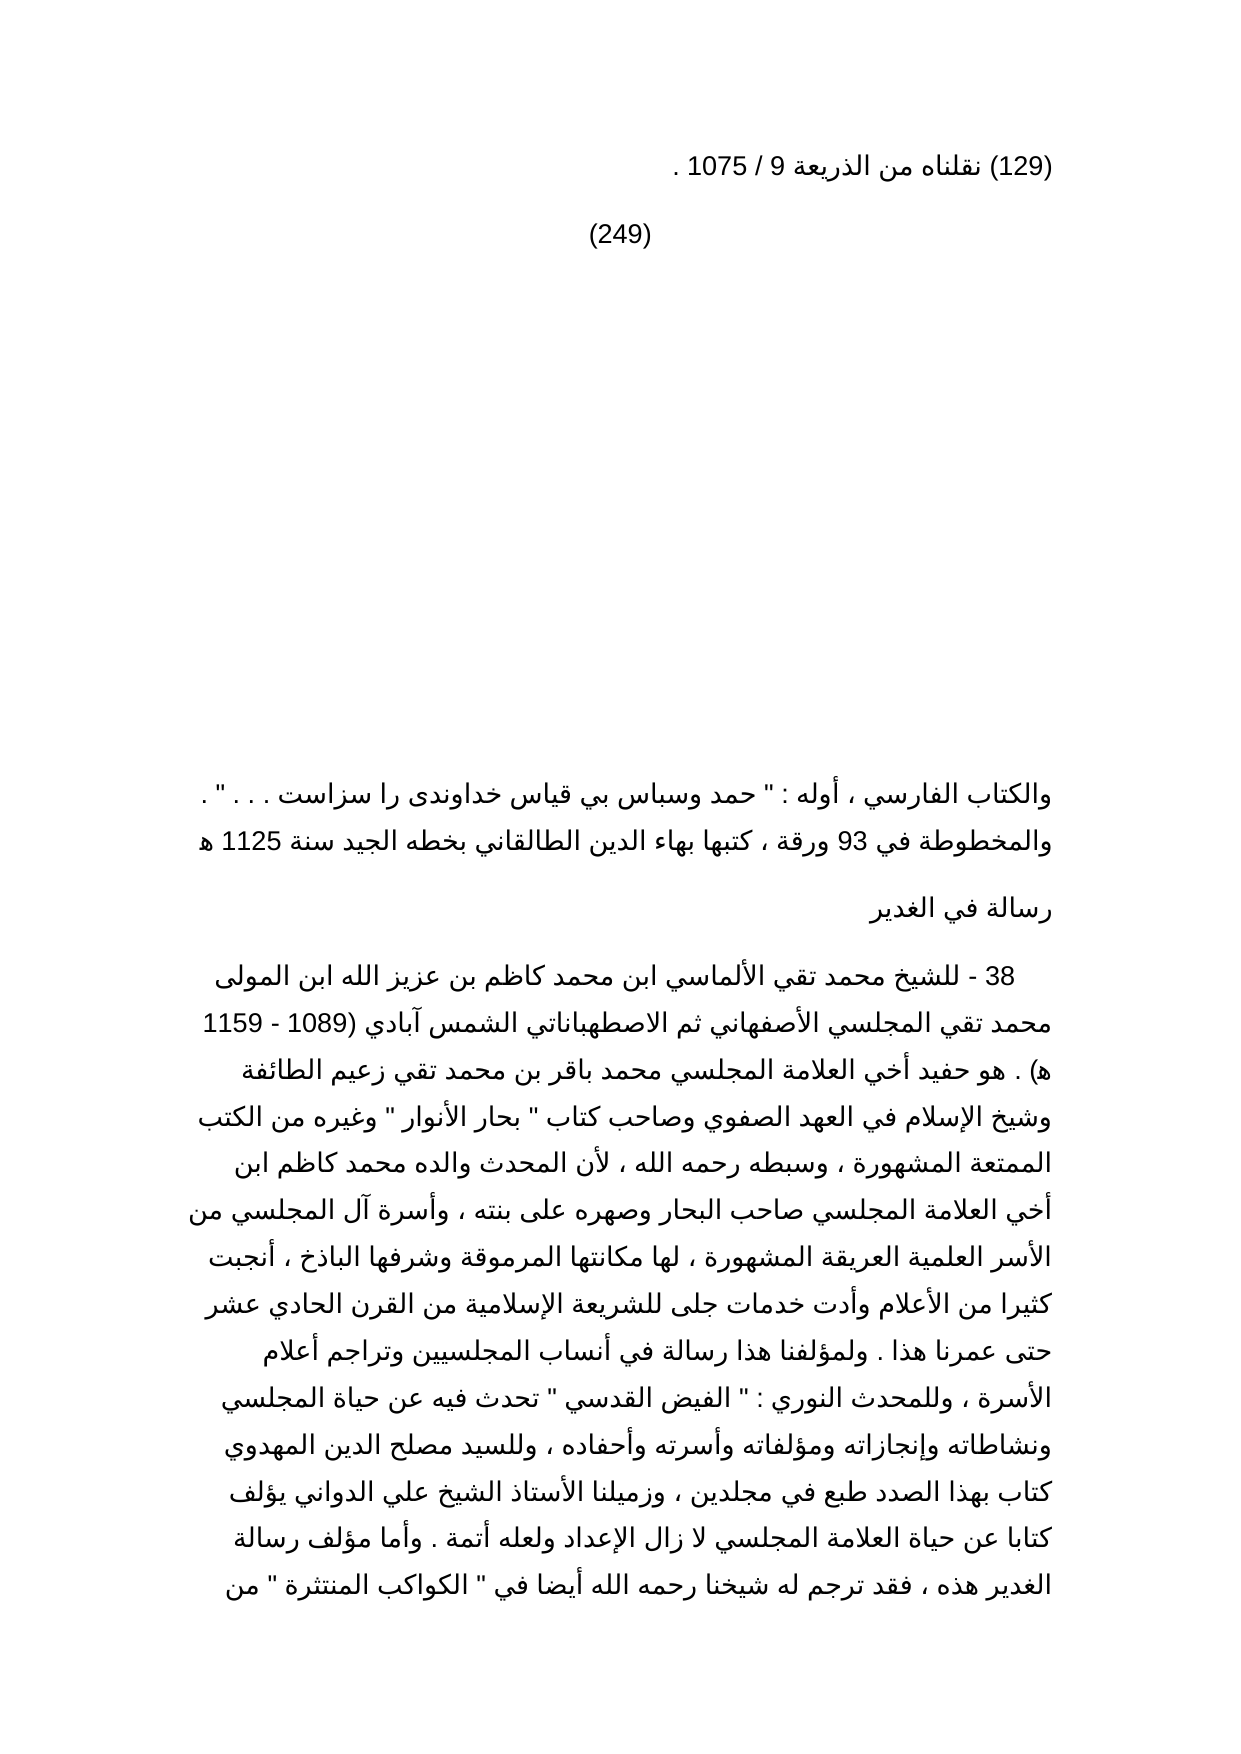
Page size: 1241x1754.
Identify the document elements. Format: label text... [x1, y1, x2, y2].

text رسالة في الغدير [187, 892, 1053, 923]
text (249) [187, 218, 1053, 249]
text والكتاب الفارسي ، أوله : " حمد وسباس بي قياس خداوندى را سزاست . . . " . والمخطوطة في 93 ورقة ، كتبها بهاء الدين الطالقاني بخطه الجيد سنة 1125 ه‍ [187, 778, 1053, 856]
text (129) نقلناه من الذريعة 9 / 1075 . [187, 150, 1053, 181]
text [187, 960, 1053, 1601]
